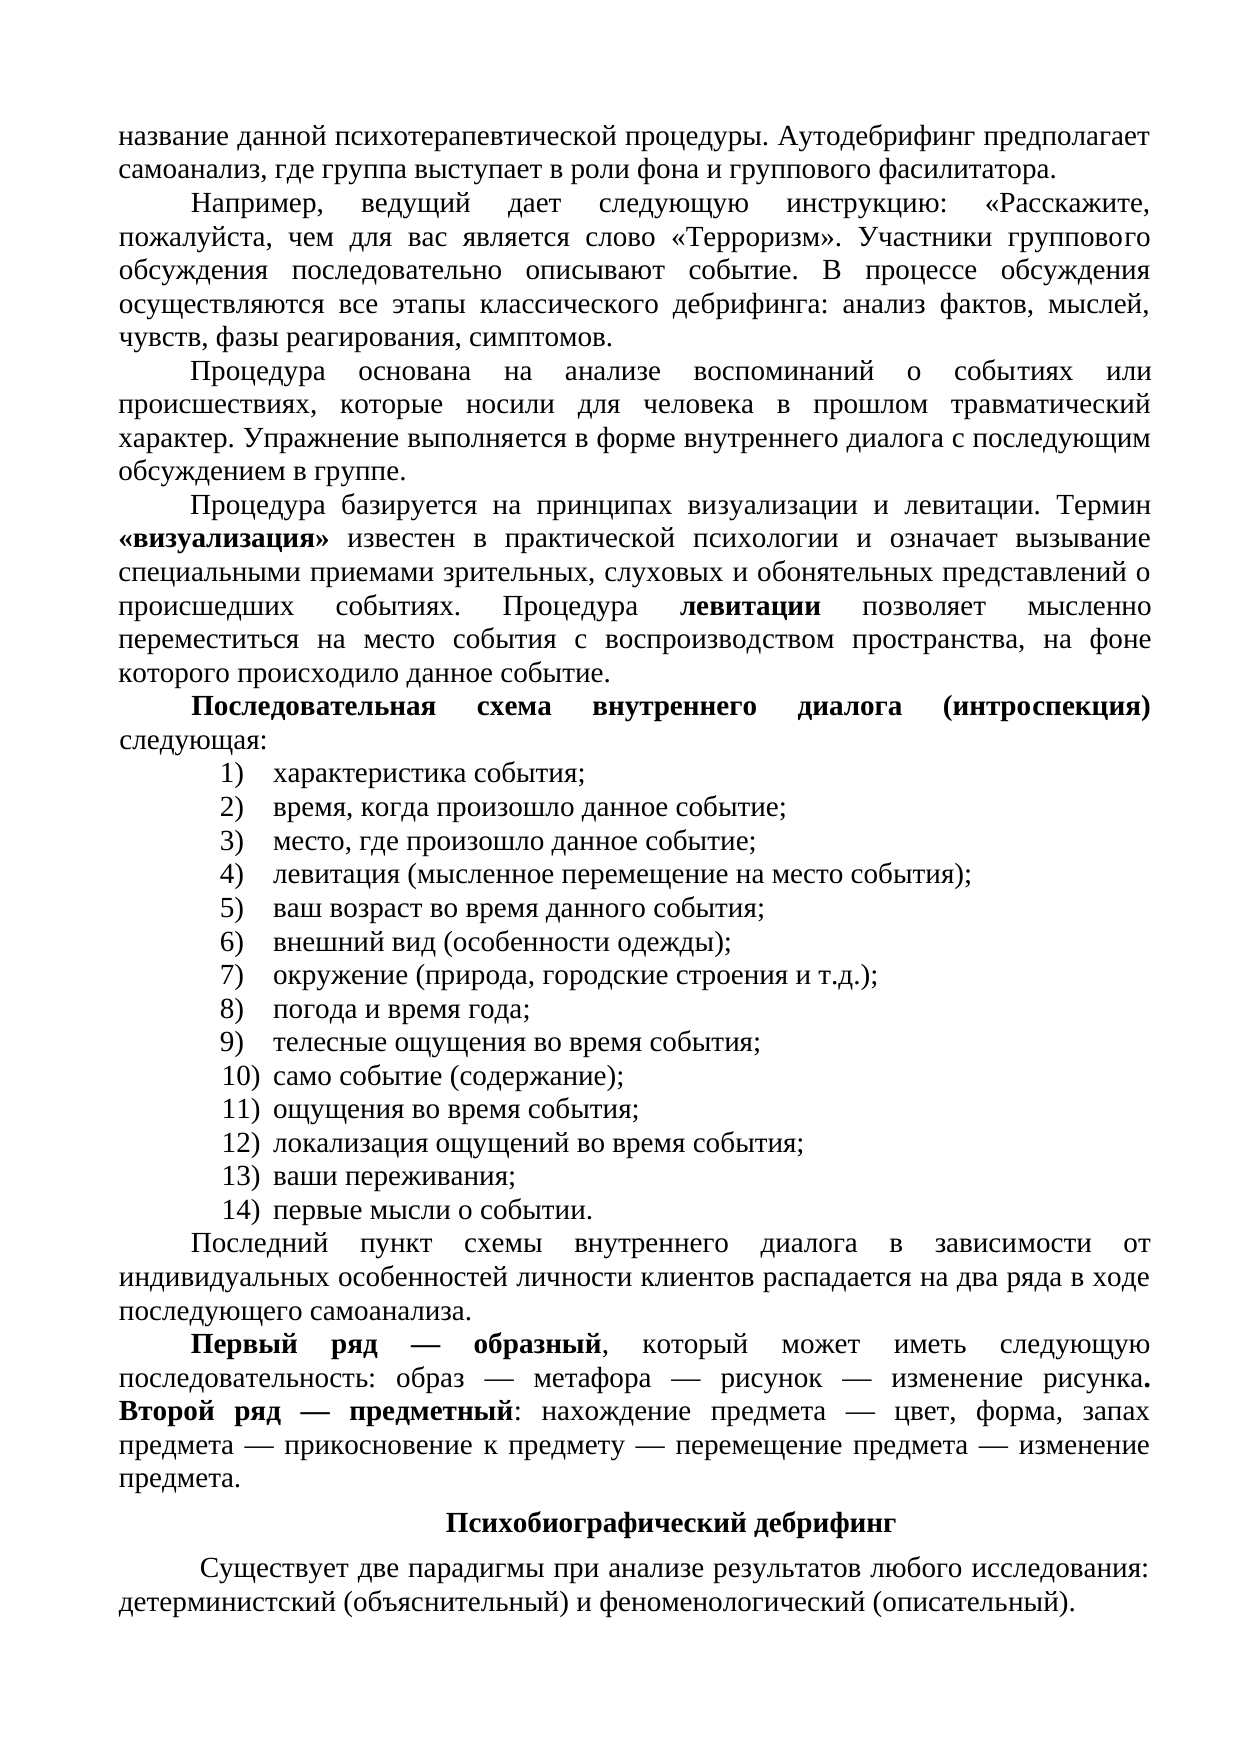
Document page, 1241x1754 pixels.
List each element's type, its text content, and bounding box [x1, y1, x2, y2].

list погода и время года; [148, 991, 1152, 1024]
list локализация ощущений во время события; [149, 1125, 1152, 1158]
list левитация (мысленное перемещение на место события); [148, 857, 1152, 890]
text Процедура основана на анализе воспоминаний о событиях или происшествиях, которые носили для человека в прошлом травматический характер. Упражнение выполняется в форме внутреннего диалога с последующим обсуждением в группе. [118, 353, 1152, 487]
list ваши переживания; [149, 1158, 1152, 1192]
list телесные ощущения во время события; [148, 1024, 1152, 1058]
list место, где произошло данное событие; [148, 823, 1152, 857]
list ощущения во время события; [149, 1091, 1152, 1125]
list ваш возраст во время данного события; [148, 890, 1152, 924]
list внешний вид (особенности одежды); [148, 924, 1152, 957]
text Последний пункт схемы внутреннего диалога в зависимости от индивидуальных особенностей личности клиентов распадается на два ряда в ходе последующего самоанализа. [119, 1226, 1151, 1326]
text Первый ряд — образный, который может иметь следующую последовательность: образ — метафора — рисунок — изменение рисунка. Второй ряд — предметный: нахождение предмета — цвет, форма, запах предмета — прикосновение к предмету — перемещение предмета — изменение предмета. [119, 1326, 1151, 1494]
list время, когда произошло данное событие; [148, 789, 1152, 823]
text Например, ведущий дает следующую инструкцию: «Расскажите, пожалуйста, чем для вас является слово «Терроризм». Участники группового обсуждения последовательно описывают событие. В процессе обсуждения осуществляются все этапы классического дебрифинга: анализ фактов, мыслей, чувств, фазы реагирования, симптомов. [119, 185, 1151, 353]
list первые мысли о событии. [149, 1192, 1152, 1226]
text Последовательная схема внутреннего диалога (интроспекция) следующая: [119, 688, 1151, 755]
list само событие (содержание); [149, 1058, 1152, 1091]
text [118, 118, 1151, 185]
text Процедура базируется на принципах визуализации и левитации. Термин «визуализация» известен в практической психологии и означает вызывание специальными приемами зрительных, слуховых и обонятельных представлений о происшедших событиях. Процедура левитации позволяет мысленно переместиться на место события с воспроизводством пространства, на фоне которого происходило данное событие. [118, 487, 1152, 688]
list окружение (природа, городские строения и т.д.); [148, 957, 1152, 991]
text Психобиографический дебрифинг [119, 1505, 1152, 1538]
list характеристика события; [148, 755, 1152, 789]
text Существует две парадигмы при анализе результатов любого исследования: детерминистский (объяснительный) и феноменологический (описательный). [119, 1550, 1151, 1617]
